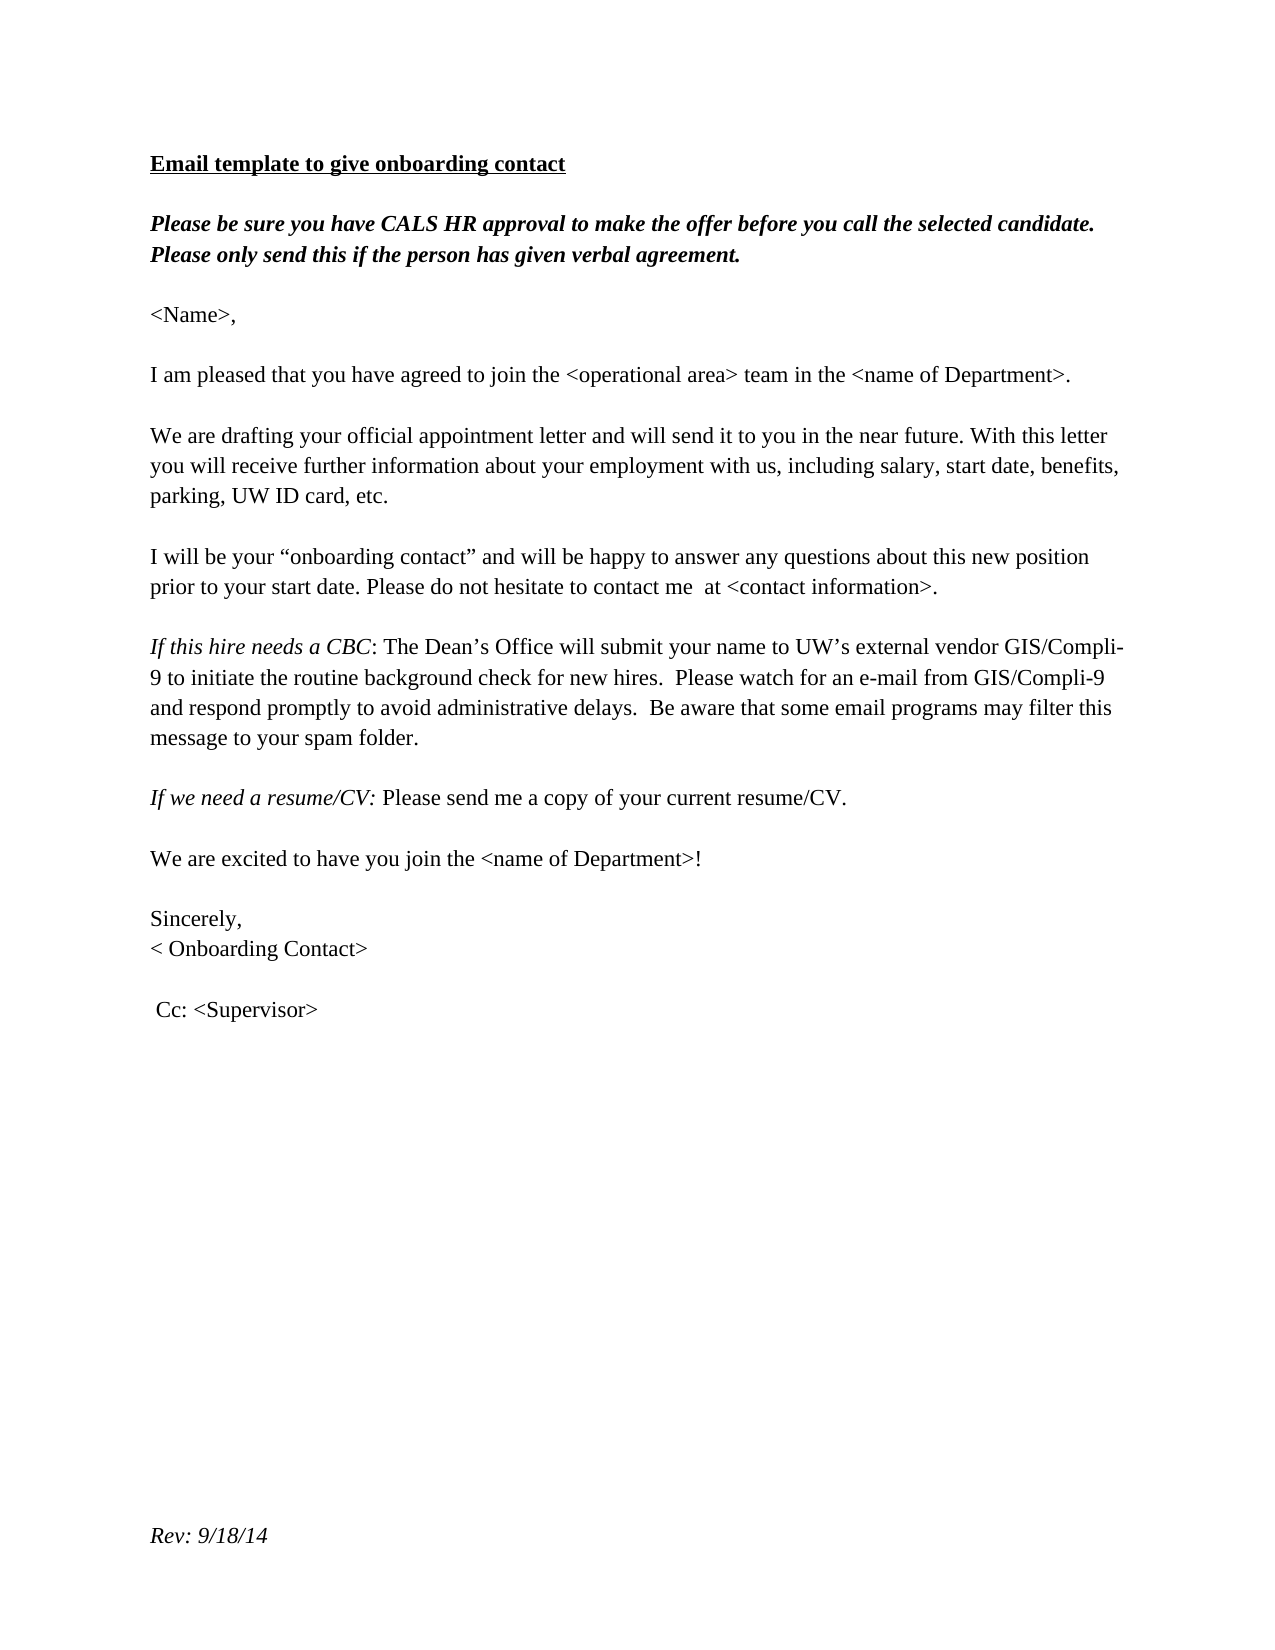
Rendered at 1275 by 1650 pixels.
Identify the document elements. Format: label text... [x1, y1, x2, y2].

text Please be sure you have CALS HR approval to make the offer before you call the selected candidate. Please only send this if the person has given verbal agreement. [150, 210, 1125, 267]
text We are excited to have you join the <name of Department>! [150, 845, 1125, 871]
text < Onboarding Contact> [150, 935, 1125, 962]
text We are drafting your official appointment letter and will send it to you in the near future. With this letter you will receive further information about your employment with us, including salary, start date, benefits, parking, UW ID card, etc. [150, 422, 1125, 509]
text <Name>, [150, 301, 1125, 327]
text Email template to give onboarding contact [150, 150, 1125, 176]
text I will be your “onboarding contact” and will be happy to answer any questions about this new position prior to your start date. Please do not hesitate to contact me at <contact information>. [150, 543, 1125, 599]
text Sincerely, [150, 905, 1125, 932]
text I am pleased that you have agreed to join the <operational area> team in the <name of Department>. [150, 361, 1125, 388]
text If this hire needs a CBC: The Dean’s Office will submit your name to UW’s external vendor GIS/Compli-9 to initiate the routine background check for new hires. Please watch for an e-mail from GIS/Compli-9 and respond promptly to avoid administrative delays. Be aware that some email programs may filter this message to your spam folder. [150, 633, 1125, 750]
text Cc: <Supervisor> [150, 996, 1125, 1022]
text If we need a resume/CV: Please send me a copy of your current resume/CV. [150, 784, 1125, 811]
